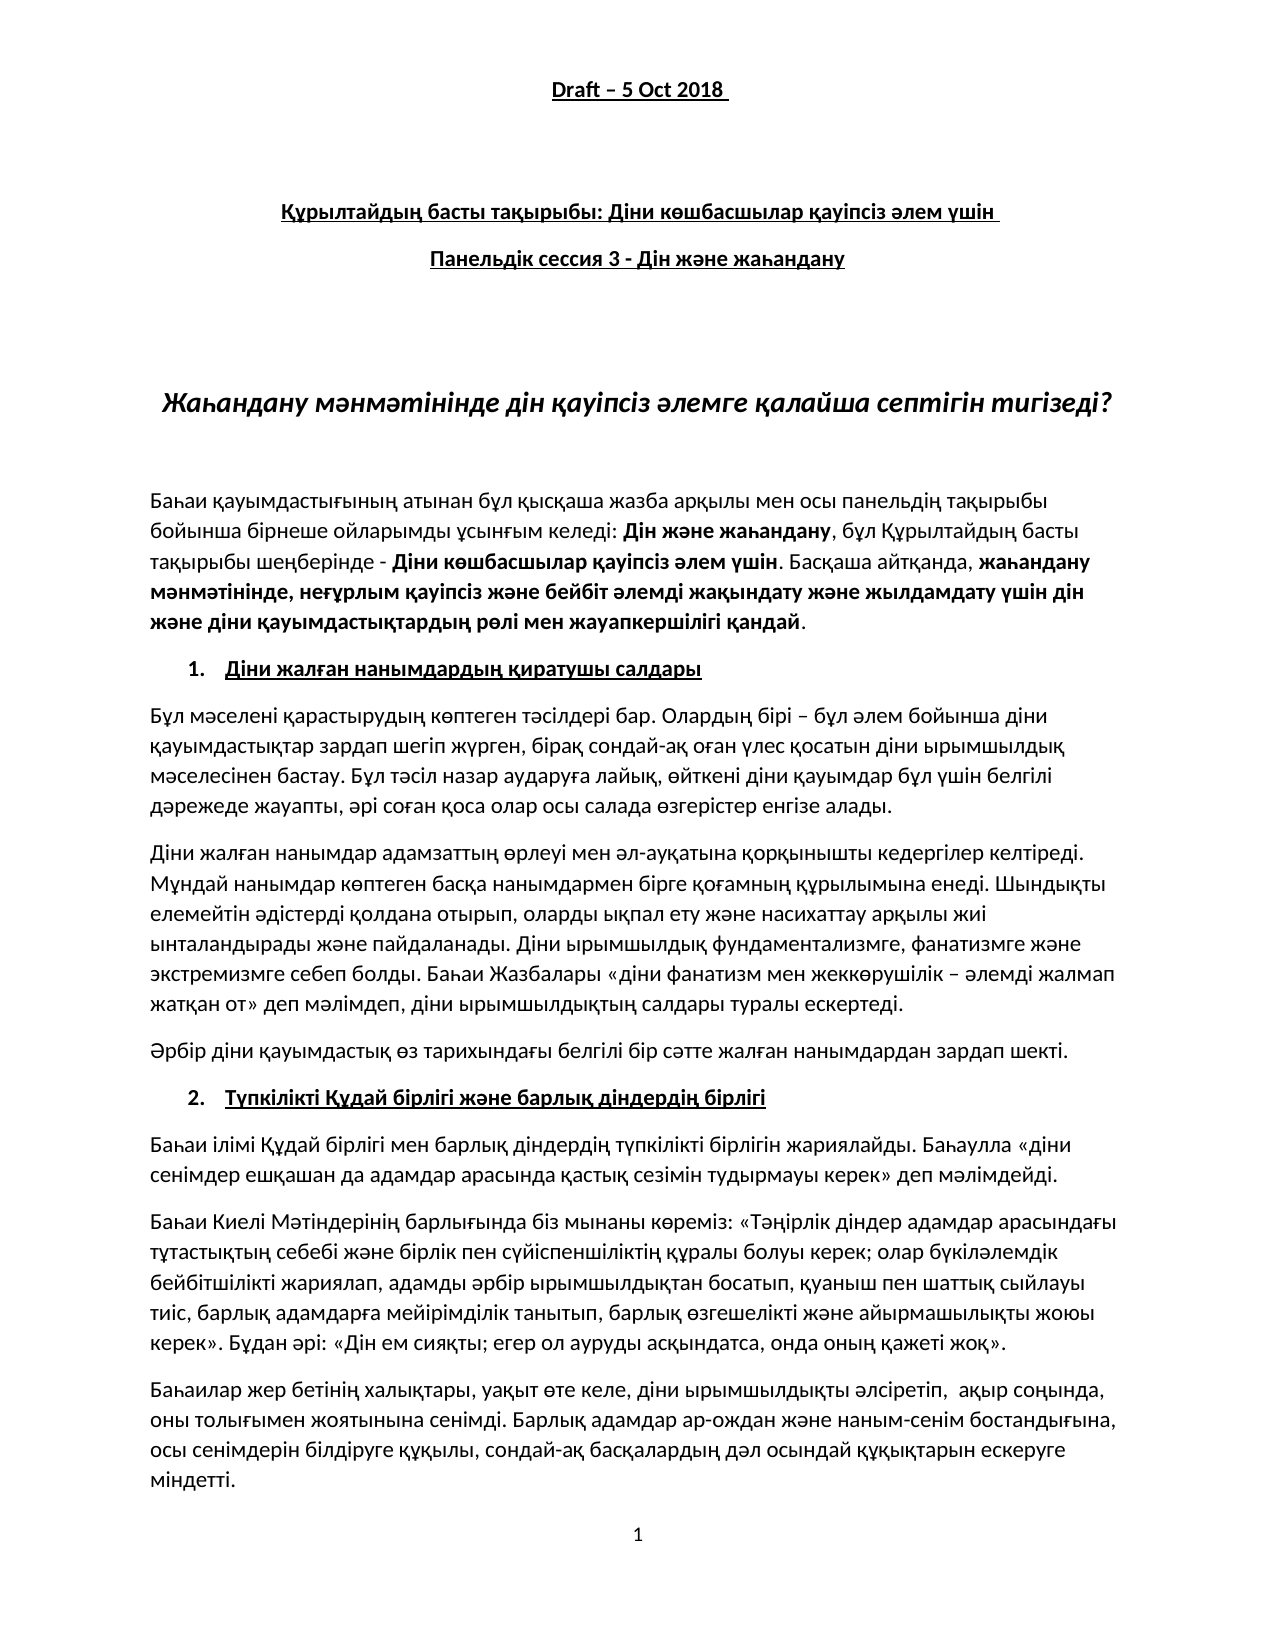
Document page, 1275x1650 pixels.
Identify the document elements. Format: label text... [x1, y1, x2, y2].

text Панельдік сессия 3 - Дін және жаһандану [150, 244, 1125, 272]
text Бұл мәселені қарастырудың көптеген тәсілдері бар. Олардың бірі – бұл әлем бойынша діни қауымдастықтар зардап шегіп жүрген, бірақ сондай-ақ оған үлес қосатын діни ырымшылдық мәселесінен бастау. Бұл тәсіл назар аударуға лайық, өйткені діни қауымдар бұл үшін белгілі дәрежеде жауапты, әрі соған қоса олар осы салада өзгерістер енгізе алады. [150, 701, 1125, 819]
text Баһаи Киелі Мәтіндерінің барлығында біз мынаны көреміз: «Тәңірлік діндер адамдар арасындағы тұтастықтың себебі және бірлік пен сүйіспеншіліктің құралы болуы керек; олар бүкіләлемдік бейбітшілікті жариялап, адамды әрбір ырымшылдықтан босатып, қуаныш пен шаттық сыйлауы тиіс, барлық адамдарға мейірімділік танытып, барлық өзгешелікті және айырмашылықты жоюы керек». Бұдан әрі: «Дін ем сияқты; егер ол ауруды асқындатса, онда оның қажеті жоқ». [150, 1207, 1125, 1356]
text Баһаилар жер бетінің халықтары, уақыт өте келе, діни ырымшылдықты әлсіретіп, ақыр соңында, оны толығымен жоятынына сенімді. Барлық адамдар ар-ождан және наным-сенім бостандығына, осы сенімдерін білдіруге құқылы, сондай-ақ басқалардың дәл осындай құқықтарын ескеруге міндетті. [150, 1375, 1125, 1493]
text Құрылтайдың басты тақырыбы: Діни көшбасшылар қауіпсіз әлем үшін [150, 197, 1125, 225]
text Баһаи қауымдастығының атынан бұл қысқаша жазба арқылы мен осы панельдің тақырыбы бойынша бірнеше ойларымды ұсынғым келеді: Дін және жаһандану, бұл Құрылтайдың басты тақырыбы шеңберінде - Діни көшбасшылар қауіпсіз әлем үшін. Басқаша айтқанда, жаһандану мәнмәтінінде, неғұрлым қауіпсіз және бейбіт әлемді жақындату және жылдамдату үшін дін және діни қауымдастықтардың рөлі мен жауапкершілігі қандай. [150, 486, 1125, 635]
text Әрбір діни қауымдастық өз тарихындағы белгілі бір сәтте жалған нанымдардан зардап шекті. [150, 1036, 1125, 1064]
list Діни жалған нанымдардың қиратушы салдары [187, 654, 1125, 682]
text Діни жалған нанымдар адамзаттың өрлеуі мен әл-ауқатына қорқынышты кедергілер келтіреді. Мұндай нанымдар көптеген басқа нанымдармен бірге қоғамның құрылымына енеді. Шындықты елемейтін әдістерді қолдана отырып, оларды ықпал ету және насихаттау арқылы жиі ынталандырады және пайдаланады. Діни ырымшылдық фундаментализмге, фанатизмге және экстремизмге себеп болды. Баһаи Жазбалары «діни фанатизм мен жеккөрушілік – әлемді жалмап жатқан от» деп мәлімдеп, діни ырымшылдықтың салдары туралы ескертеді. [150, 838, 1125, 1017]
list Түпкілікті Құдай бірлігі және барлық діндердің бірлігі [187, 1083, 1125, 1111]
text Баһаи ілімі Құдай бірлігі мен барлық діндердің түпкілікті бірлігін жариялайды. Баһаулла «діни сенімдер ешқашан да адамдар арасында қастық сезімін тудырмауы керек» деп мәлімдейді. [150, 1130, 1125, 1188]
text Жаһандану мәнмәтінінде дін қауіпсіз әлемге қалайша септігін тигізеді? [150, 384, 1125, 420]
